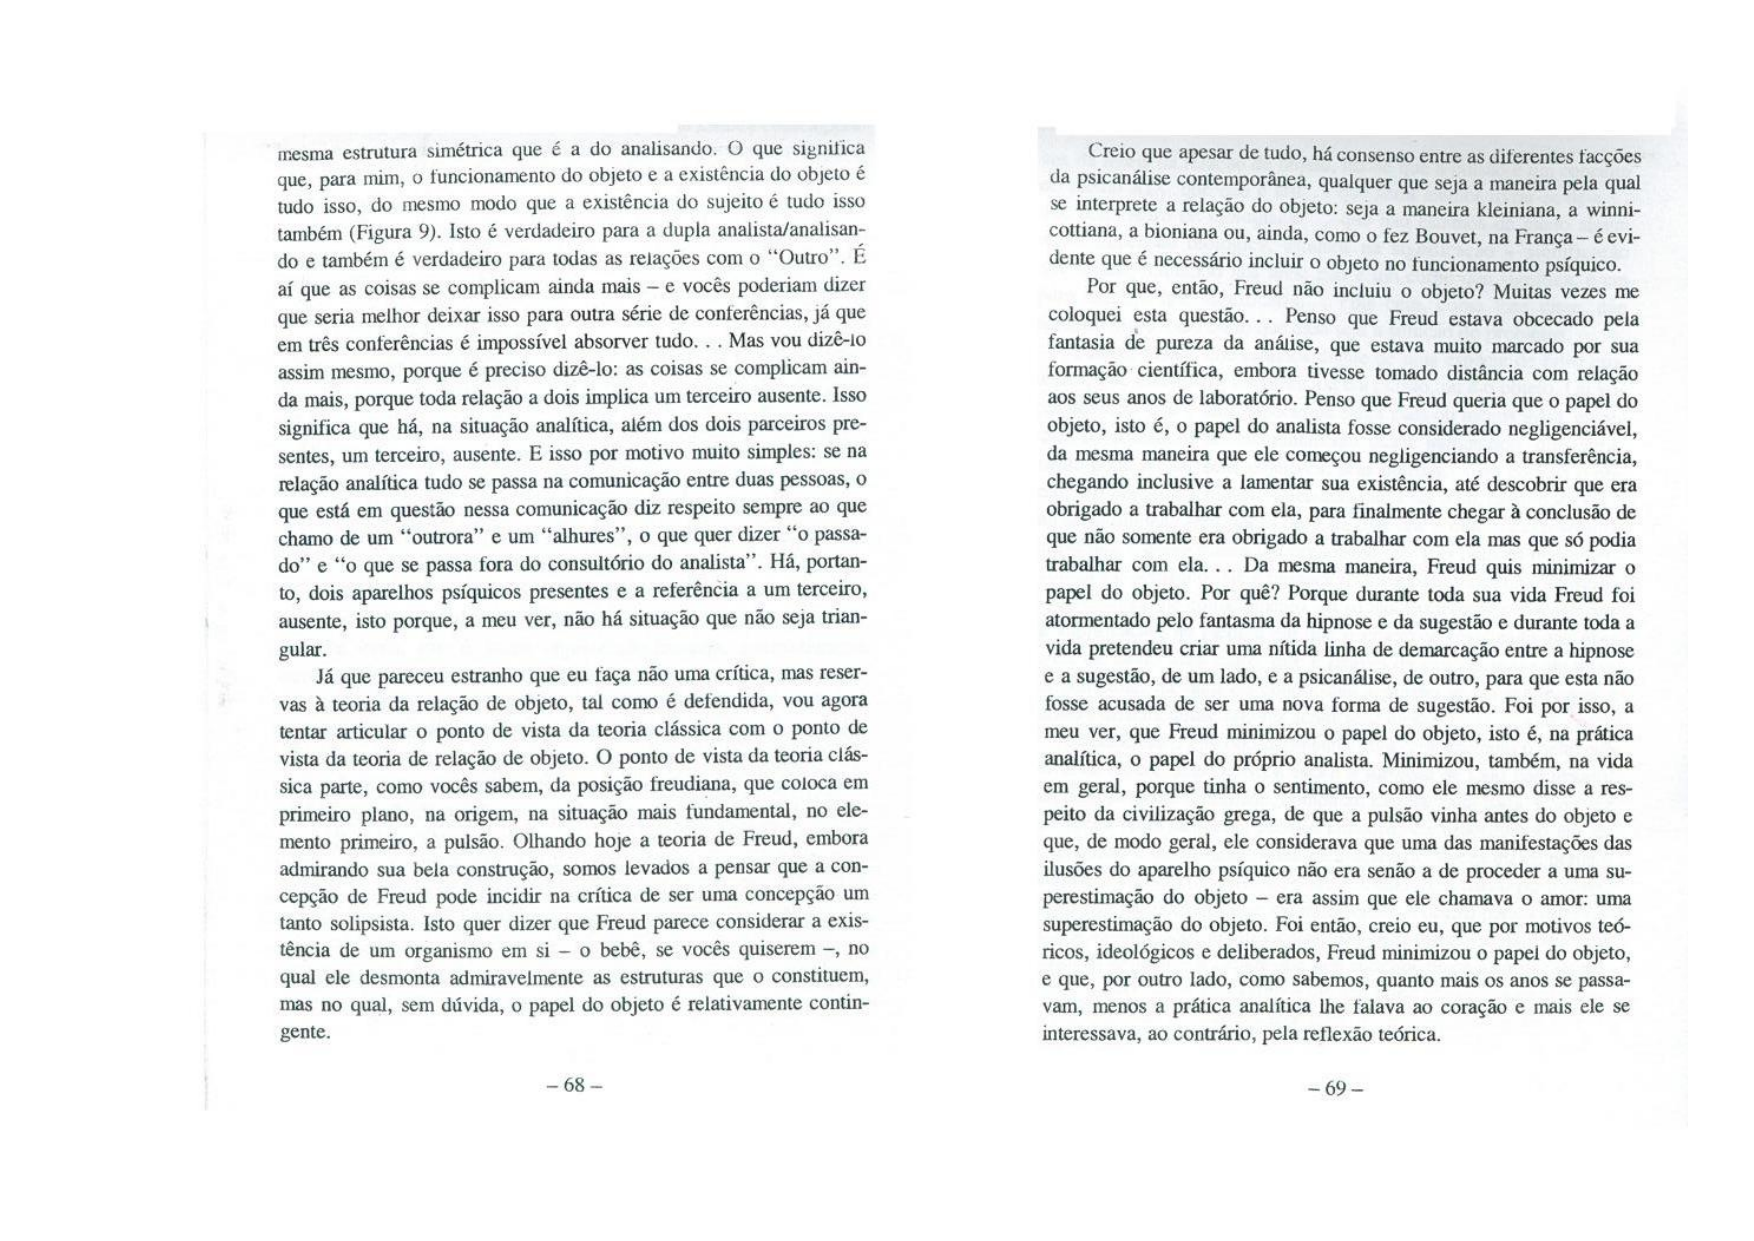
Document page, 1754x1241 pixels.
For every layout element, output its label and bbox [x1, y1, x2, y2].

picture [67, 35, 1688, 1205]
